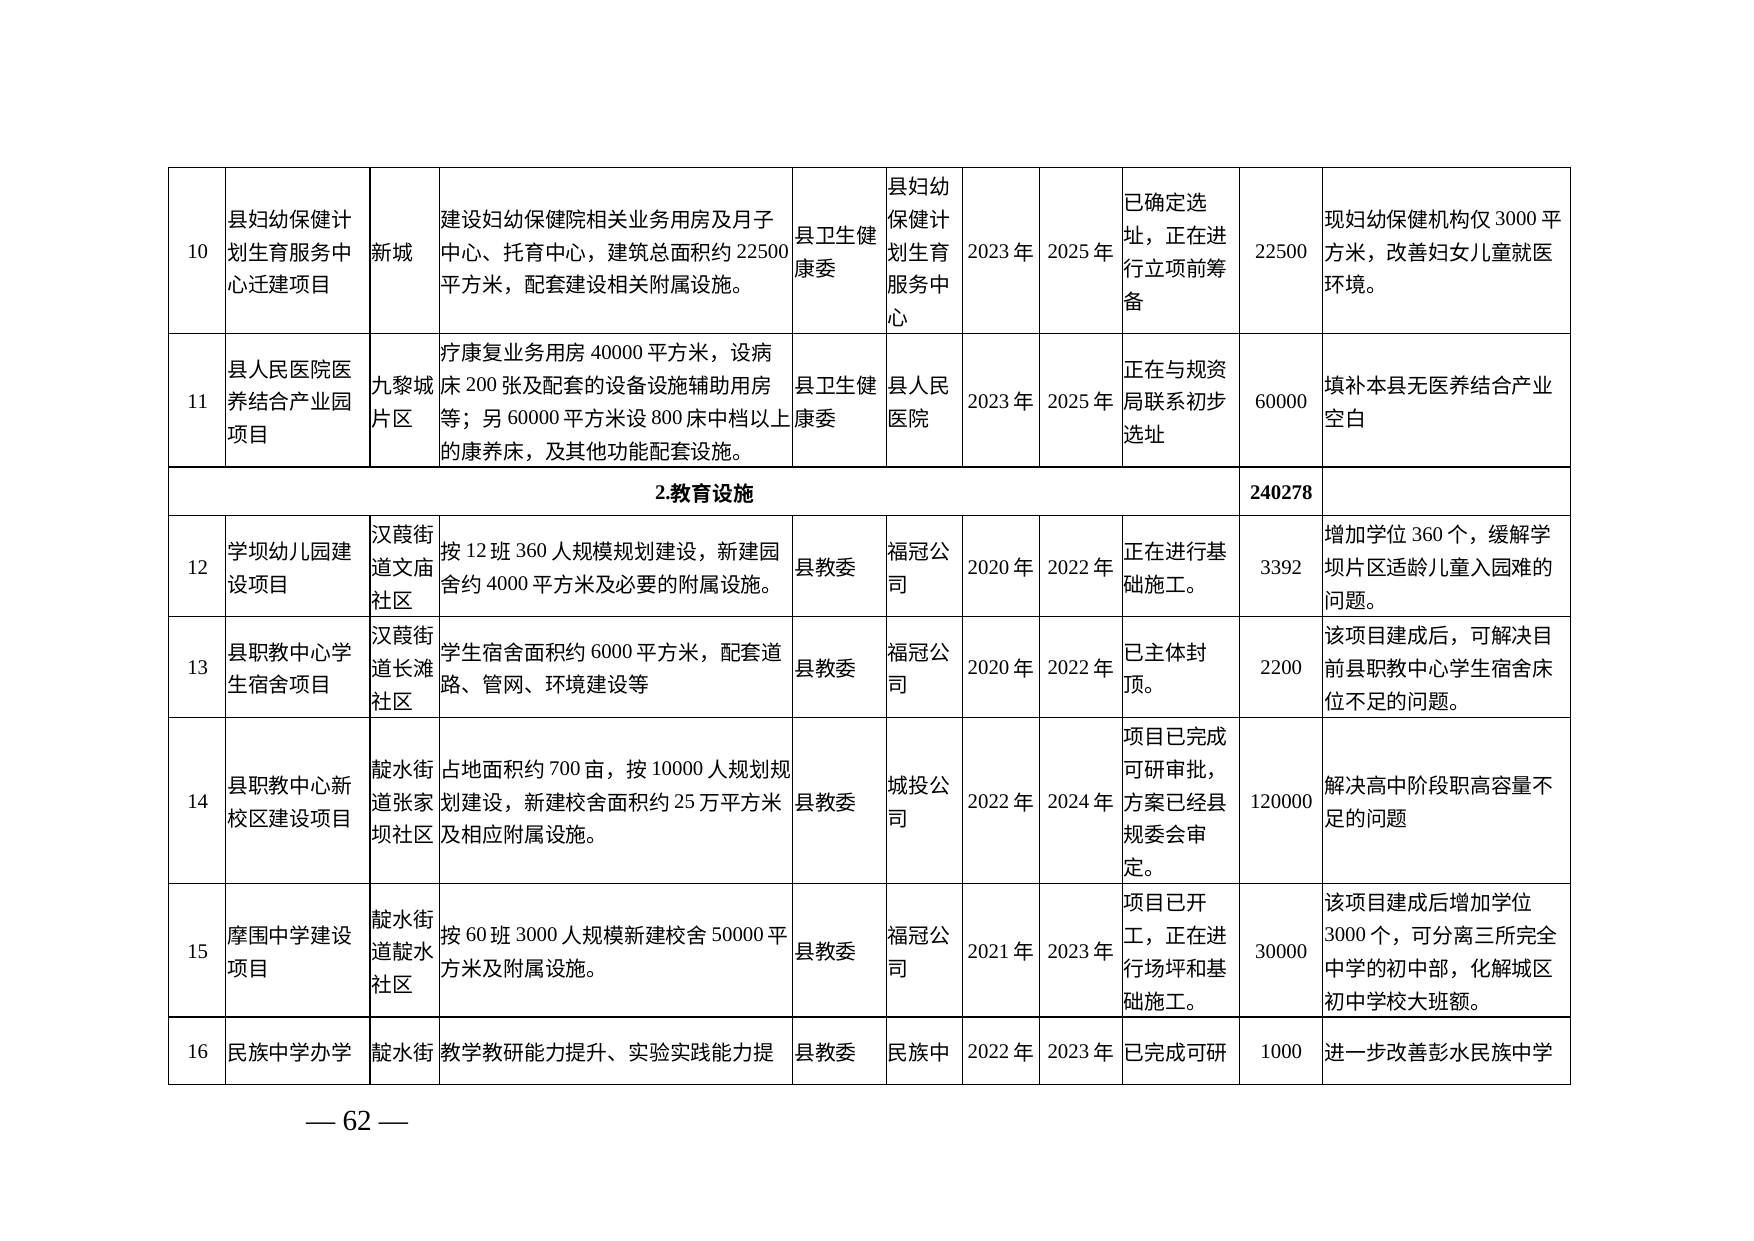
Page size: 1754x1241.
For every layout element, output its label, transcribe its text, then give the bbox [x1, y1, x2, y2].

table_cell 240278 [1240, 468, 1322, 515]
table_cell 该项目建成后，可解决目前县职教中心学生宿舍床位不足的问题。 [1323, 617, 1570, 717]
table_cell 2022年 [963, 1018, 1039, 1084]
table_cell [440, 1018, 792, 1084]
table_cell 2200 [1240, 617, 1322, 717]
table_cell 现妇幼保健机构仅3000平方米，改善妇女儿童就医环境。 [1323, 168, 1570, 333]
table_cell 60000 [1240, 334, 1322, 466]
table_cell 福冠公司 [887, 884, 962, 1016]
table_cell 2020年 [963, 516, 1039, 616]
table_cell 县职教中心学生宿舍项目 [226, 617, 369, 717]
table_cell 按60班3000人规模新建校舍50000平方米及附属设施。 [440, 884, 792, 1016]
table_cell 2025年 [1040, 334, 1122, 466]
table_cell 解决高中阶段职高容量不足的问题 [1323, 718, 1570, 883]
table_cell 增加学位360个，缓解学坝片区适龄儿童入园难的问题。 [1323, 516, 1570, 616]
table_cell 11 [169, 334, 225, 466]
table_cell 120000 [1240, 718, 1322, 883]
table_cell 2022年 [963, 718, 1039, 883]
table_cell 已完成可研审批。 [1123, 1018, 1239, 1084]
table_cell 民族中学 [887, 1018, 962, 1084]
table_cell 城投公司 [887, 718, 962, 883]
table_cell 22500 [1240, 168, 1322, 333]
table_cell 项目已开工，正在进行场坪和基础施工。 [1123, 884, 1239, 1016]
table_cell 10 [169, 168, 225, 333]
table_cell 福冠公司 [887, 617, 962, 717]
table_cell 靛水街道靛水社区 [371, 884, 439, 1016]
table_cell 县妇幼保健计划生育服务中心迁建项目 [226, 168, 369, 333]
table_cell 2020年 [963, 617, 1039, 717]
table_cell 2.教育设施 [169, 468, 1239, 515]
table_cell 九黎城片区 [371, 334, 439, 466]
table_cell 疗康复业务用房40000平方米，设病床200张及配套的设备设施辅助用房等；另60000平方米设800床中档以上的康养床，及其他功能配套设施。 [440, 334, 792, 466]
table_cell 县教委 [793, 718, 886, 883]
table_cell 已主体封顶。 [1123, 617, 1239, 717]
table_cell 靛水街道靛水社区 [371, 1018, 439, 1084]
table_cell 县教委 [793, 516, 886, 616]
table_cell 2023年 [963, 168, 1039, 333]
table_cell 2022年 [1040, 617, 1122, 717]
table_cell 县人民医院 [887, 334, 962, 466]
table_cell 30000 [1240, 884, 1322, 1016]
table_cell 县教委 [793, 617, 886, 717]
table_cell 项目已完成可研审批，方案已经县规委会审定。 [1123, 718, 1239, 883]
table_cell 2025年 [1040, 168, 1122, 333]
table_cell 1000 [1240, 1018, 1322, 1084]
table_cell 2023年 [1040, 884, 1122, 1016]
table_cell 2023年 [1040, 1018, 1122, 1084]
table_cell 福冠公司 [887, 516, 962, 616]
table_cell 填补本县无医养结合产业空白 [1323, 334, 1570, 466]
table_cell 已确定选址，正在进行立项前筹备 [1123, 168, 1239, 333]
table_cell [1323, 468, 1570, 515]
table_cell 正在进行基础施工。 [1123, 516, 1239, 616]
table_cell 13 [169, 617, 225, 717]
table_cell 县教委 [793, 884, 886, 1016]
table_cell 汉葭街道长滩社区 [371, 617, 439, 717]
table_cell 16 [169, 1018, 225, 1084]
table_cell 学生宿舍面积约6000平方米，配套道路、管网、环境建设等 [440, 617, 792, 717]
table_cell 按12班360人规模规划建设，新建园舍约4000平方米及必要的附属设施。 [440, 516, 792, 616]
table_cell 2024年 [1040, 718, 1122, 883]
table_cell 靛水街道张家坝社区 [371, 718, 439, 883]
table_cell 县卫生健康委 [793, 334, 886, 466]
table_cell 民族中学办学能力提升项目 [226, 1018, 369, 1084]
table_cell 学坝幼儿园建设项目 [226, 516, 369, 616]
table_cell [1323, 1018, 1570, 1084]
table_cell 3392 [1240, 516, 1322, 616]
table_cell 新城 [371, 168, 439, 333]
table_cell 该项目建成后增加学位3000个，可分离三所完全中学的初中部，化解城区初中学校大班额。 [1323, 884, 1570, 1016]
table_cell 县教委 [793, 1018, 886, 1084]
table_cell 正在与规资局联系初步选址 [1123, 334, 1239, 466]
table_cell 2023年 [963, 334, 1039, 466]
table_cell 14 [169, 718, 225, 883]
table_cell 15 [169, 884, 225, 1016]
table_cell 县人民医院医养结合产业园项目 [226, 334, 369, 466]
table_cell 建设妇幼保健院相关业务用房及月子中心、托育中心，建筑总面积约22500平方米，配套建设相关附属设施。 [440, 168, 792, 333]
table_cell 摩围中学建设项目 [226, 884, 369, 1016]
table_cell 12 [169, 516, 225, 616]
table_cell 县妇幼保健计划生育服务中心 [887, 168, 962, 333]
table_cell 占地面积约700亩，按10000人规划规划建设，新建校舍面积约25万平方米及相应附属设施。 [440, 718, 792, 883]
table_cell 2021年 [963, 884, 1039, 1016]
table_cell 县职教中心新校区建设项目 [226, 718, 369, 883]
table_cell 2022年 [1040, 516, 1122, 616]
table_cell 汉葭街道文庙社区 [371, 516, 439, 616]
table_cell 县卫生健康委 [793, 168, 886, 333]
